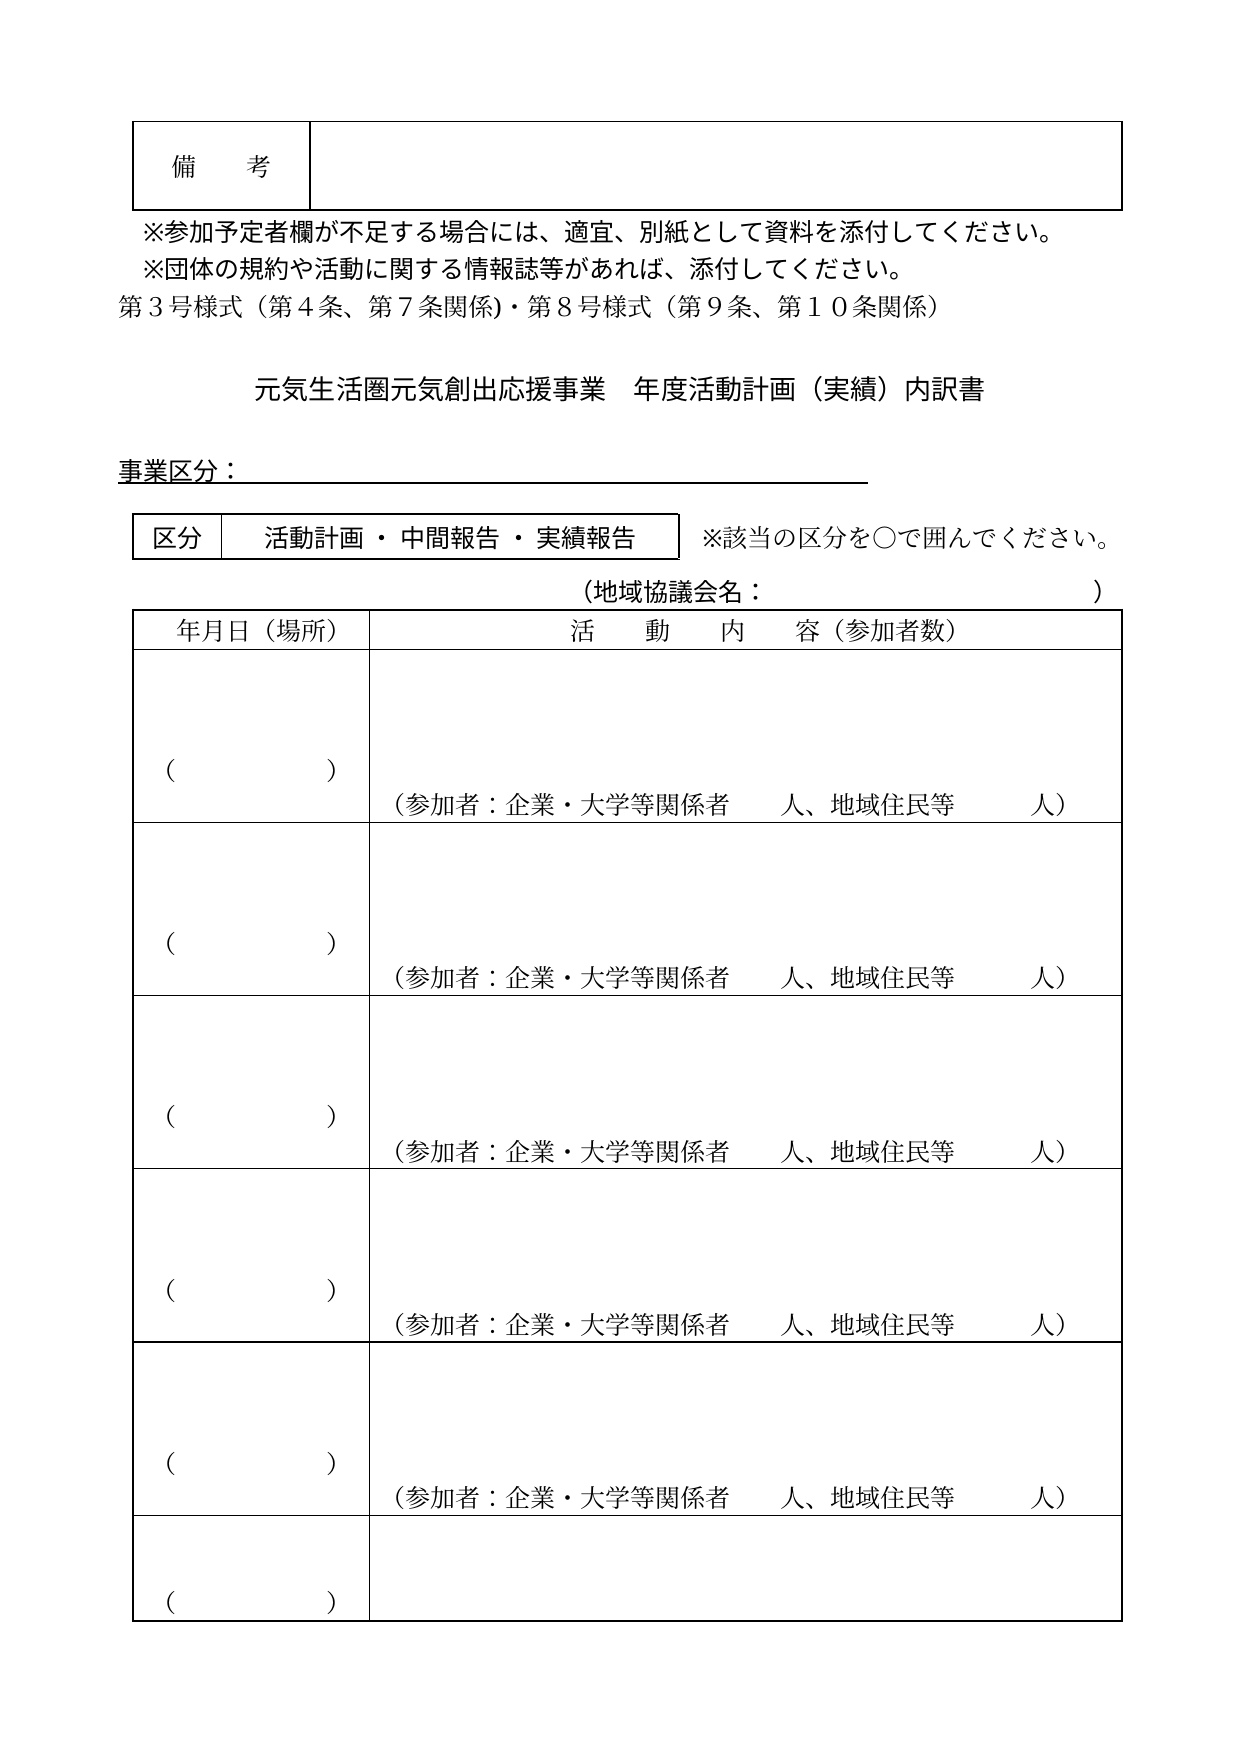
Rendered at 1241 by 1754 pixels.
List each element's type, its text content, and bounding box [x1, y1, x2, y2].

table_cell （参加者：企業・大学等関係者 人、地域住民等 人） [370, 650, 1121, 822]
table_cell 備考 [134, 122, 309, 209]
table_header 活 動 内 容（参加者数） [370, 611, 1121, 648]
table_cell （ ） [134, 1343, 369, 1514]
text 事業区分： [118, 450, 1122, 488]
table_cell （ ） [134, 1169, 369, 1341]
table_cell （ ） [134, 650, 369, 822]
table_cell （ ） [134, 996, 369, 1168]
text ※参加予定者欄が不足する場合には、適宜、別紙として資料を添付してください。 [118, 211, 1122, 249]
table_cell （ ） [134, 823, 369, 995]
table_cell [311, 122, 1121, 209]
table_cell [370, 1516, 1121, 1620]
table_header ※該当の区分を○で囲んでください。 [680, 514, 1151, 558]
table_header 区分 [134, 515, 221, 558]
table_cell （参加者：企業・大学等関係者 人、地域住民等 人） [370, 996, 1121, 1168]
table_cell （参加者：企業・大学等関係者 人、地域住民等 人） [370, 1169, 1121, 1341]
table_cell （ ） [134, 1516, 369, 1620]
table_header 活動計画 ・ 中間報告 ・ 実績報告 [222, 515, 678, 558]
text （地域協議会名： ） [118, 572, 1122, 608]
text ※団体の規約や活動に関する情報誌等があれば、添付してください。 [118, 249, 1122, 287]
table_cell （参加者：企業・大学等関係者 人、地域住民等 人） [370, 1343, 1121, 1514]
table_cell （参加者：企業・大学等関係者 人、地域住民等 人） [370, 823, 1121, 995]
text 第３号様式（第４条、第７条関係)・第８号様式（第９条、第１０条関係） [118, 287, 1031, 325]
table_header 年月日（場所） [134, 611, 369, 648]
text 元気生活圏元気創出応援事業 年度活動計画（実績）内訳書 [118, 350, 1122, 425]
